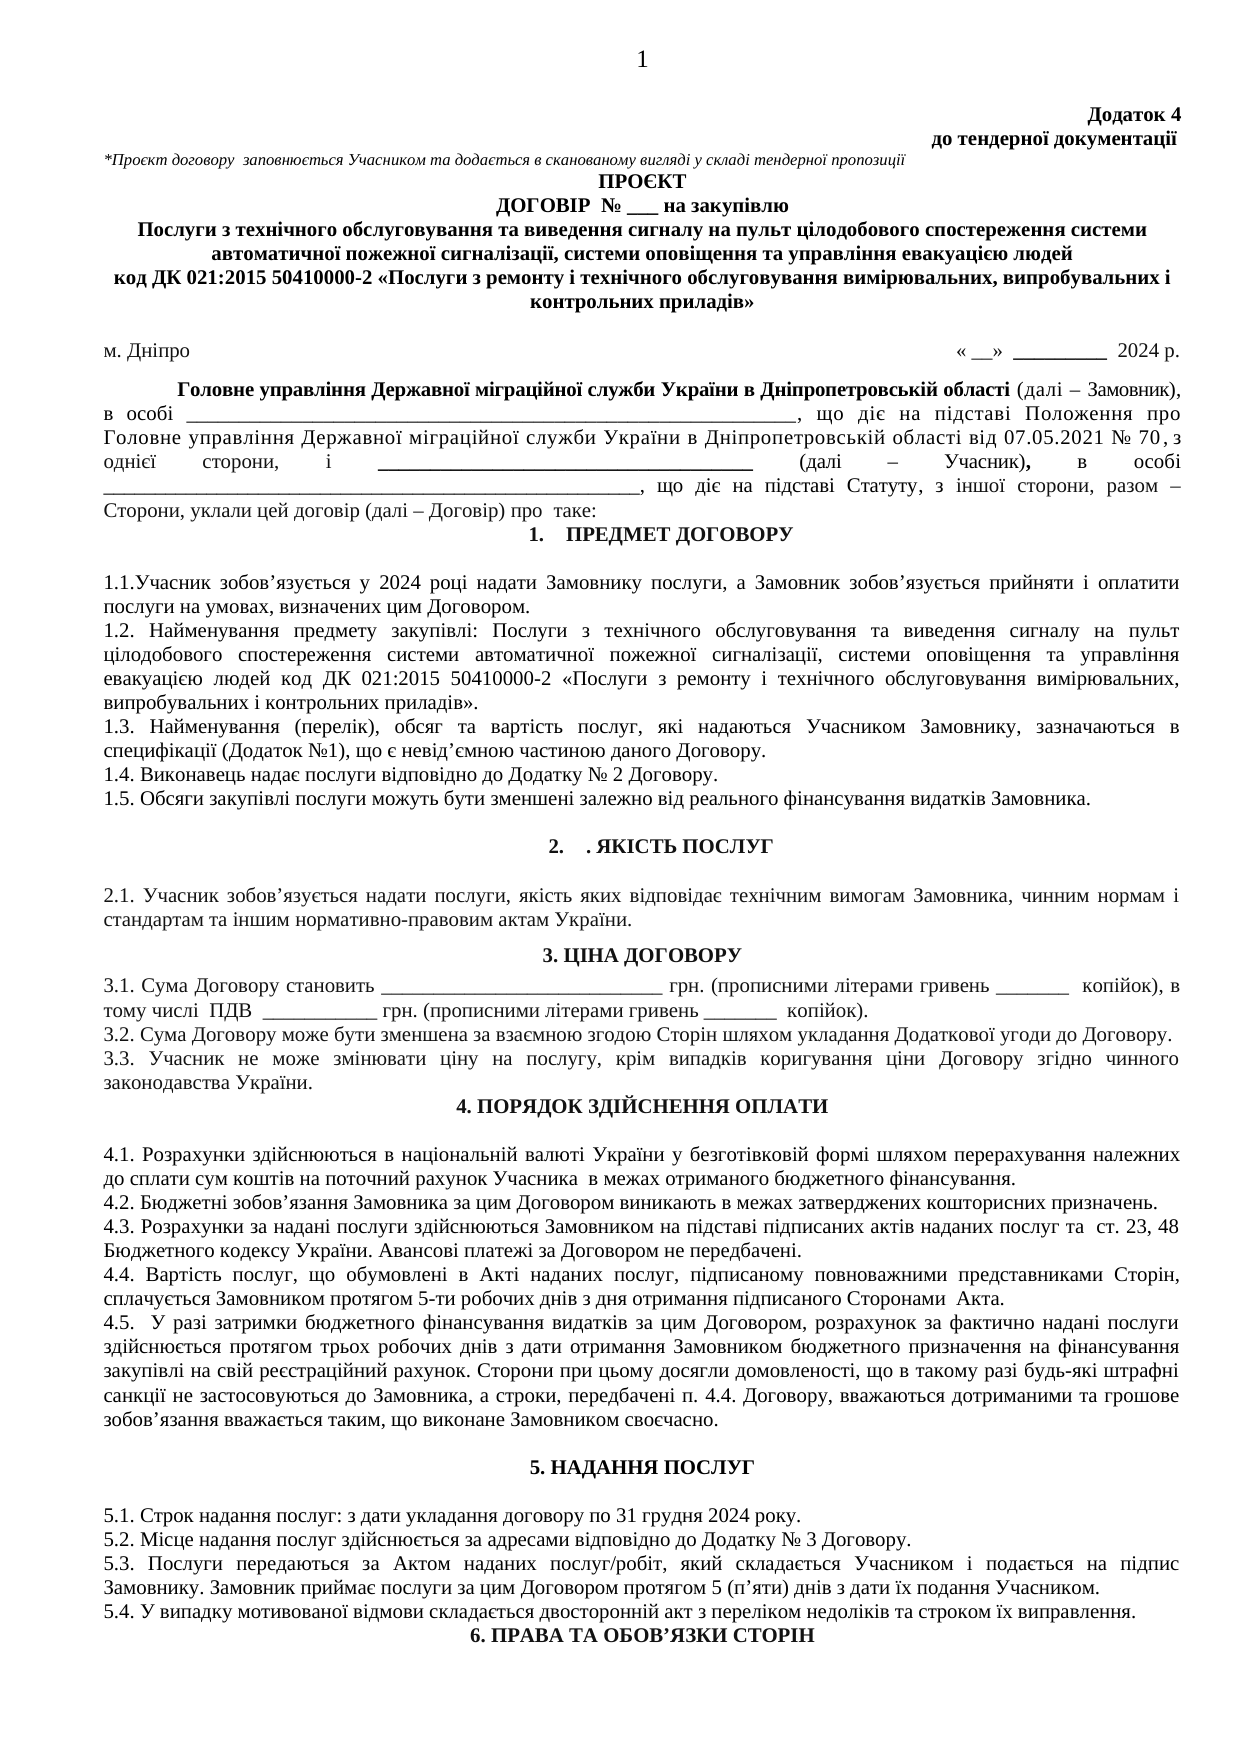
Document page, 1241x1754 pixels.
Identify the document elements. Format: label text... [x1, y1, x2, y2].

text 4. ПОРЯДОК ЗДІЙСНЕННЯ ОПЛАТИ [103, 1094, 1181, 1118]
text ПРОЄКТ [103, 169, 1181, 193]
text 4.1. Розрахунки здійснюються в національній валюті України у безготівковій формі шляхом перерахування належних до сплати сум коштів на поточний рахунок Учасника в межах отриманого бюджетного фінансування. [103, 1142, 1181, 1190]
text Додаток 4 [103, 102, 1181, 126]
text код ДК 021:2015 50410000-2 «Послуги з ремонту і технічного обслуговування вимірювальних, випробувальних і контрольних приладів» [103, 265, 1181, 313]
list . ЯКІСТЬ ПОСЛУГ [141, 834, 1181, 858]
text Головне управління Державної міграційної служби України в Дніпропетровській області (далі – Замовник), в особі __________________________________________________________, що діє на підставі Положення про Головне управління Державної міграційної служби України в Дніпропетровській області від 07.05.2021 № 70, з однієї сторони, і ____________________________________ (далі – Учасник), в особі ____________________________________________________, що діє на підставі Статуту, з іншої сторони, разом – Сторони, уклали цей договір (далі – Договір) про таке: [103, 377, 1181, 522]
text 4.3. Розрахунки за надані послуги здійснюються Замовником на підставі підписаних актів наданих послуг та ст. 23, 48 Бюджетного кодексу України. Авансові платежі за Договором не передбачені. [103, 1214, 1181, 1262]
text 5. НАДАННЯ ПОСЛУГ [103, 1455, 1181, 1479]
text до тендерної документації [103, 126, 1181, 150]
text 4.4. Вартість послуг, що обумовлені в Акті наданих послуг, підписаному повноважними представниками Сторін, сплачується Замовником протягом 5-ти робочих днів з дня отримання підписаного Сторонами Акта. [103, 1262, 1181, 1310]
text 3. ЦІНА ДОГОВОРУ [103, 943, 1181, 967]
text *Проєкт договору заповнюється Учасником та додається в сканованому вигляді у складі тендерної пропозиції [103, 150, 1181, 169]
text 1.5. Обсяги закупівлі послуги можуть бути зменшені залежно від реального фінансування видатків Замовника. [103, 786, 1181, 810]
text 1.3. Найменування (перелік), обсяг та вартість послуг, які надаються Учасником Замовнику, зазначаються в специфікації (Додаток №1), що є невід’ємною частиною даного Договору. [103, 714, 1181, 762]
text 1.1.Учасник зобов’язується у 2024 році надати Замовнику послуги, а Замовник зобов’язується прийняти і оплатити послуги на умовах, визначених цим Договором. [103, 570, 1181, 618]
text 5.3. Послуги передаються за Актом наданих послуг/робіт, який складається Учасником і подається на підпис Замовнику. Замовник приймає послуги за цим Договором протягом 5 (п’яти) днів з дати їх подання Учасником. [103, 1551, 1181, 1599]
text 5.2. Місце надання послуг здійснюється за адресами відповідно до Додатку № 3 Договору. [103, 1527, 1181, 1551]
text 1.2. Найменування предмету закупівлі: Послуги з технічного обслуговування та виведення сигналу на пульт цілодобового спостереження системи автоматичної пожежної сигналізації, системи оповіщення та управління евакуацією людей код ДК 021:2015 50410000-2 «Послуги з ремонту і технічного обслуговування вимірювальних, випробувальних і контрольних приладів». [103, 618, 1181, 714]
text Послуги з технічного обслуговування та виведення сигналу на пульт цілодобового спостереження системи автоматичної пожежної сигналізації, системи оповіщення та управління евакуацією людей [103, 217, 1181, 265]
text 1.4. Виконавець надає послуги відповідно до Додатку № 2 Договору. [103, 762, 1181, 786]
text 3.1. Сума Договору становить ___________________________ грн. (прописними літерами гривень _______ копійок), в тому числі ПДВ ___________ грн. (прописними літерами гривень _______ копійок). [103, 973, 1181, 1022]
text 4.5. У разі затримки бюджетного фінансування видатків за цим Договором, розрахунок за фактично надані послуги здійснюється протягом трьох робочих днів з дати отримання Замовником бюджетного призначення на фінансування закупівлі на свій реєстраційний рахунок. Сторони при цьому досягли домовленості, що в такому разі будь-які штрафні санкції не застосовуються до Замовника, а строки, передбачені п. 4.4. Договору, вважаються дотриманими та грошове зобов’язання вважається таким, що виконане Замовником своєчасно. [103, 1310, 1181, 1431]
text 3.3. Учасник не може змінювати ціну на послугу, крім випадків коригування ціни Договору згідно чинного законодавства України. [103, 1046, 1181, 1094]
text ДОГОВІР № ___ на закупівлю [103, 193, 1181, 217]
text 5.1. Строк надання послуг: з дати укладання договору по 31 грудня 2024 року. [103, 1503, 1181, 1527]
text 2.1. Учасник зобов’язується надати послуги, якість яких відповідає технічним вимогам Замовника, чинним нормам і стандартам та іншим нормативно-правовим актам України. [103, 882, 1181, 931]
text м. Дніпро « __» _________ 2024 р. [103, 337, 1181, 362]
text 3.2. Сума Договору може бути зменшена за взаємною згодою Сторін шляхом укладання Додаткової угоди до Договору. [103, 1022, 1181, 1046]
list ПРЕДМЕТ ДОГОВОРУ [141, 522, 1181, 546]
text 6. ПРАВА ТА ОБОВ’ЯЗКИ СТОРІН [103, 1623, 1181, 1647]
text 4.2. Бюджетні зобов’язання Замовника за цим Договором виникають в межах затверджених кошторисних призначень. [103, 1190, 1181, 1214]
text 5.4. У випадку мотивованої відмови складається двосторонній акт з переліком недоліків та строком їх виправлення. [103, 1599, 1181, 1623]
